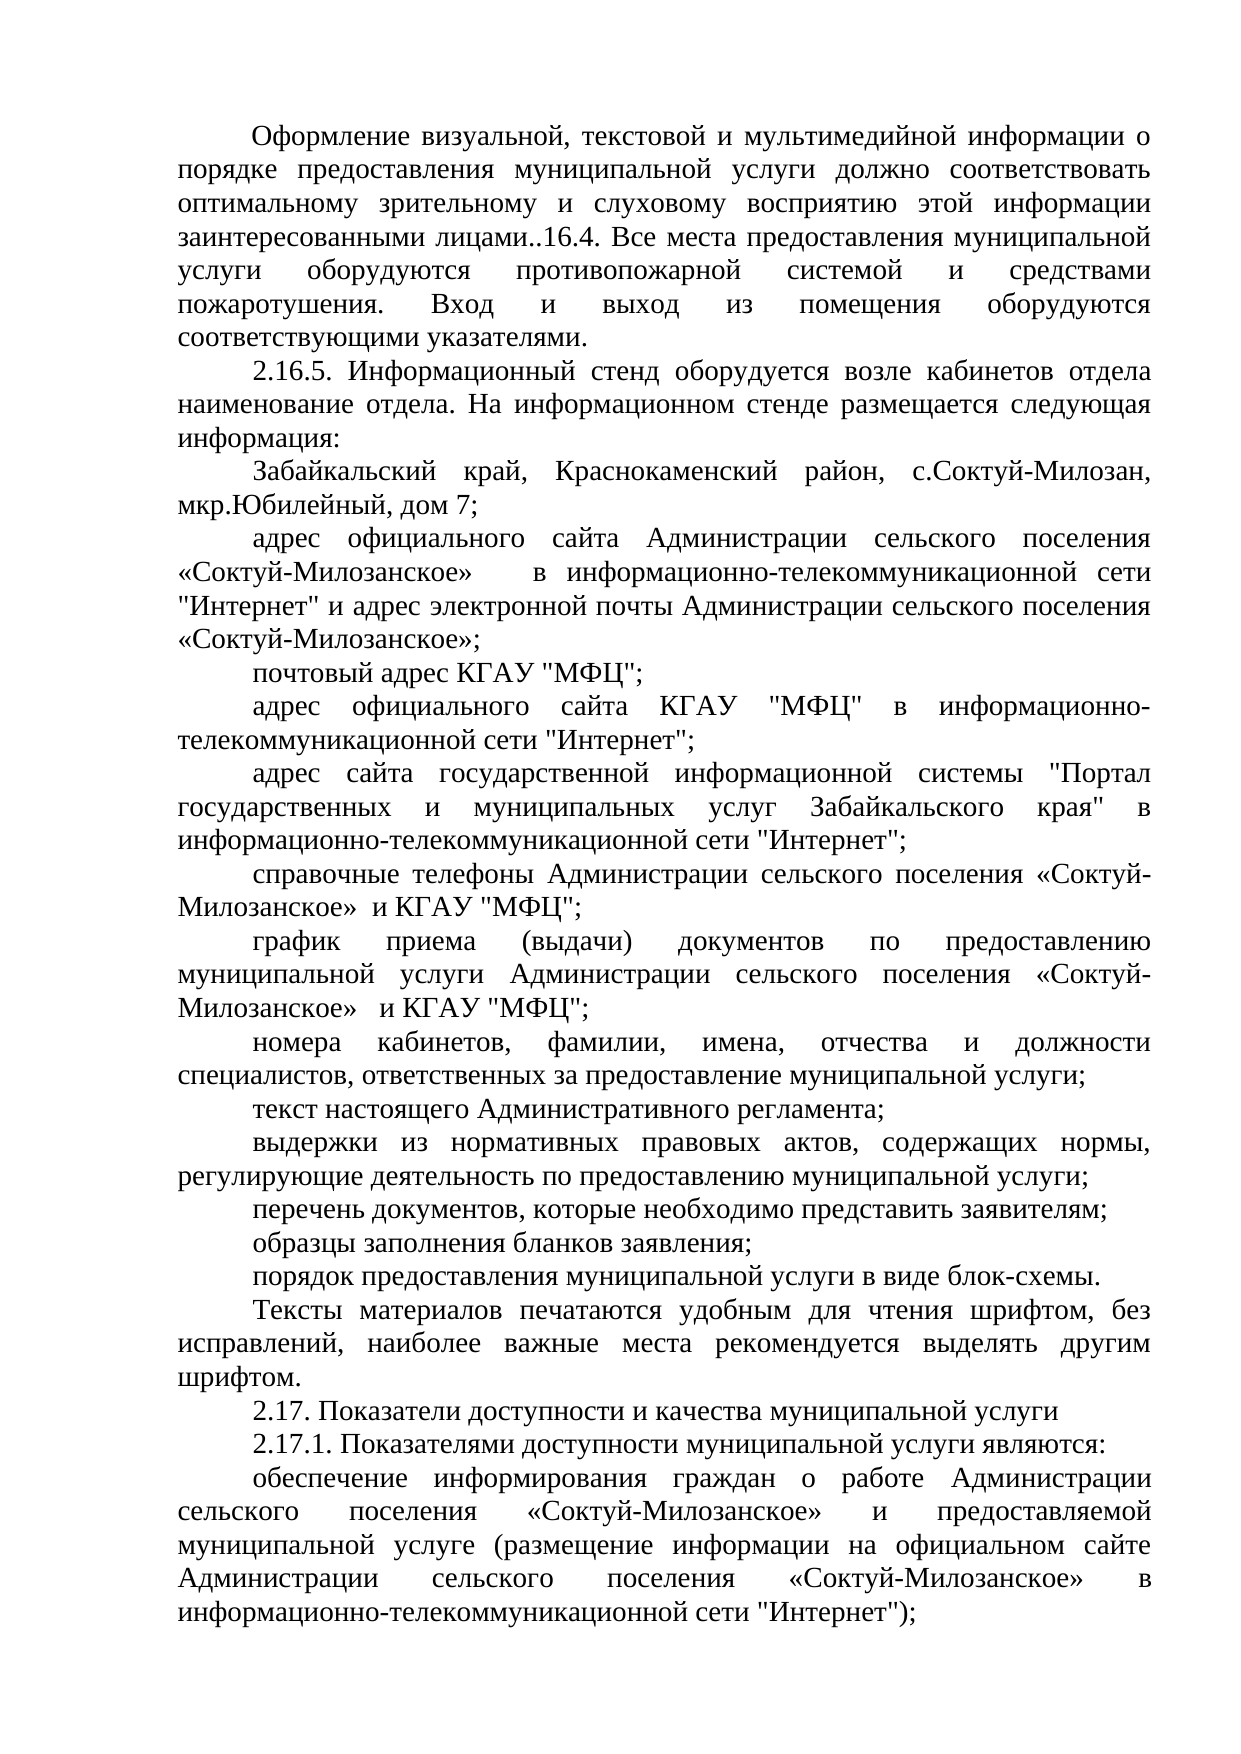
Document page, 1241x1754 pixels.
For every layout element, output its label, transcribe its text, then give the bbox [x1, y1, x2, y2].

text справочные телефоны Администрации сельского поселения «Соктуй-Милозанское» и КГАУ "МФЦ"; [177, 856, 1152, 923]
text выдержки из нормативных правовых актов, содержащих нормы, регулирующие деятельность по предоставлению муниципальной услуги; [177, 1124, 1152, 1191]
text почтовый адрес КГАУ "МФЦ"; [177, 655, 1152, 688]
text адрес официального сайта Администрации сельского поселения «Соктуй-Милозанское» в информационно-телекоммуникационной сети "Интернет" и адрес электронной почты Администрации сельского поселения «Соктуй-Милозанское»; [177, 521, 1152, 655]
text адрес официального сайта КГАУ "МФЦ" в информационно-телекоммуникационной сети "Интернет"; [177, 688, 1152, 755]
text Оформление визуальной, текстовой и мультимедийной информации о порядке предоставления муниципальной услуги должно соответствовать оптимальному зрительному и слуховому восприятию этой информации заинтересованными лицами..16.4. Все места предоставления муниципальной услуги оборудуются противопожарной системой и средствами пожаротушения. Вход и выход из помещения оборудуются соответствующими указателями. [177, 118, 1152, 353]
text перечень документов, которые необходимо представить заявителям; [177, 1191, 1152, 1225]
text текст настоящего Административного регламента; [177, 1091, 1152, 1124]
text порядок предоставления муниципальной услуги в виде блок-схемы. [177, 1258, 1152, 1292]
text 2.17. Показатели доступности и качества муниципальной услуги [177, 1393, 1152, 1426]
text Забайкальский край, Краснокаменский район, с.Соктуй-Милозан, мкр.Юбилейный, дом 7; [177, 453, 1152, 521]
text обеспечение информирования граждан о работе Администрации сельского поселения «Соктуй-Милозанское» и предоставляемой муниципальной услуге (размещение информации на официальном сайте Администрации сельского поселения «Соктуй-Милозанское» в информационно-телекоммуникационной сети "Интернет"); [177, 1460, 1152, 1627]
text образцы заполнения бланков заявления; [177, 1225, 1152, 1258]
text 2.16.5. Информационный стенд оборудуется возле кабинетов отдела наименование отдела. На информационном стенде размещается следующая информация: [177, 353, 1152, 453]
text Тексты материалов печатаются удобным для чтения шрифтом, без исправлений, наиболее важные места рекомендуется выделять другим шрифтом. [177, 1292, 1152, 1393]
text график приема (выдачи) документов по предоставлению муниципальной услуги Администрации сельского поселения «Соктуй-Милозанское» и КГАУ "МФЦ"; [177, 923, 1152, 1024]
text 2.17.1. Показателями доступности муниципальной услуги являются: [177, 1426, 1152, 1460]
text адрес сайта государственной информационной системы "Портал государственных и муниципальных услуг Забайкальского края" в информационно-телекоммуникационной сети "Интернет"; [177, 755, 1152, 856]
text номера кабинетов, фамилии, имена, отчества и должности специалистов, ответственных за предоставление муниципальной услуги; [177, 1024, 1152, 1091]
